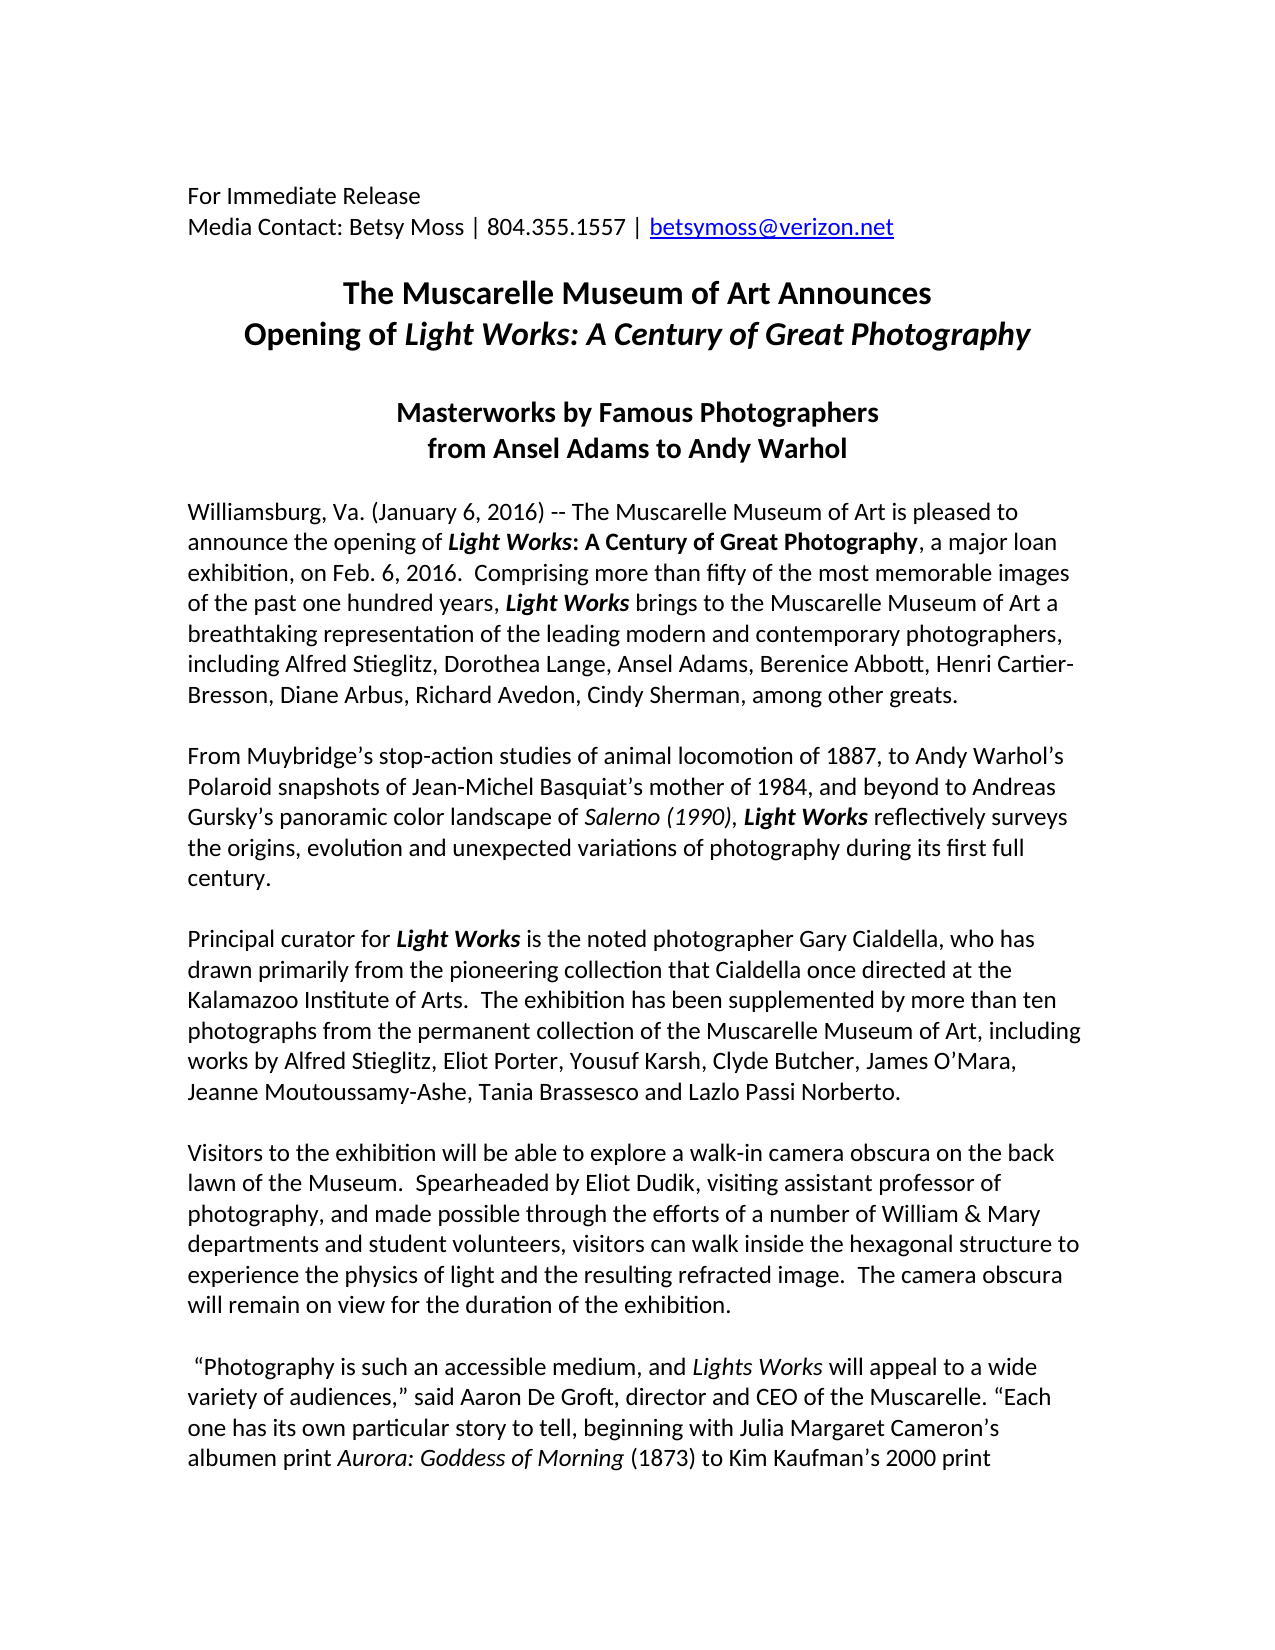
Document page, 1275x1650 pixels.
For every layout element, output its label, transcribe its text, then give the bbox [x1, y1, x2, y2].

text Visitors to the exhibition will be able to explore a walk-in camera obscura on the back lawn of the Museum. Spearheaded by Eliot Dudik, visiting assistant professor of photography, and made possible through the efforts of a number of William & Mary departments and student volunteers, visitors can walk inside the hexagonal structure to experience the physics of light and the resulting refracted image. The camera obscura will remain on view for the duration of the exhibition. [187, 1137, 1087, 1320]
text Media Contact: Betsy Moss | 804.355.1557 | betsymoss@verizon.net [187, 211, 1087, 242]
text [187, 1351, 1087, 1473]
text The Muscarelle Museum of Art Announces [187, 272, 1087, 313]
text From Muybridge’s stop-action studies of animal locomotion of 1887, to Andy Warhol’s Polaroid snapshots of Jean-Michel Basquiat’s mother of 1984, and beyond to Andreas Gursky’s panoramic color landscape of Salerno (1990), Light Works reflectively surveys the origins, evolution and unexpected variations of photography during its first full century. [187, 740, 1087, 893]
text Masterworks by Famous Photographers [187, 394, 1087, 430]
text from Ansel Adams to Andy Warhol [187, 430, 1087, 466]
text For Immediate Release [187, 181, 1087, 211]
text Williamsburg, Va. (January 6, 2016) -- The Muscarelle Museum of Art is pleased to announce the opening of Light Works: A Century of Great Photography, a major loan exhibition, on Feb. 6, 2016. Comprising more than fifty of the most memorable images of the past one hundred years, Light Works brings to the Muscarelle Museum of Art a breathtaking representation of the leading modern and contemporary photographers, including Alfred Stieglitz, Dorothea Lange, Ansel Adams, Berenice Abbott, Henri Cartier-Bresson, Diane Arbus, Richard Avedon, Cindy Sherman, among other greats. [187, 496, 1087, 710]
text Principal curator for Light Works is the noted photographer Gary Cialdella, who has drawn primarily from the pioneering collection that Cialdella once directed at the Kalamazoo Institute of Arts. The exhibition has been supplemented by more than ten photographs from the permanent collection of the Muscarelle Museum of Art, including works by Alfred Stieglitz, Eliot Porter, Yousuf Karsh, Clyde Butcher, James O’Mara, Jeanne Moutoussamy-Ashe, Tania Brassesco and Lazlo Passi Norberto. [187, 923, 1087, 1106]
text Opening of Light Works: A Century of Great Photography [187, 313, 1087, 353]
